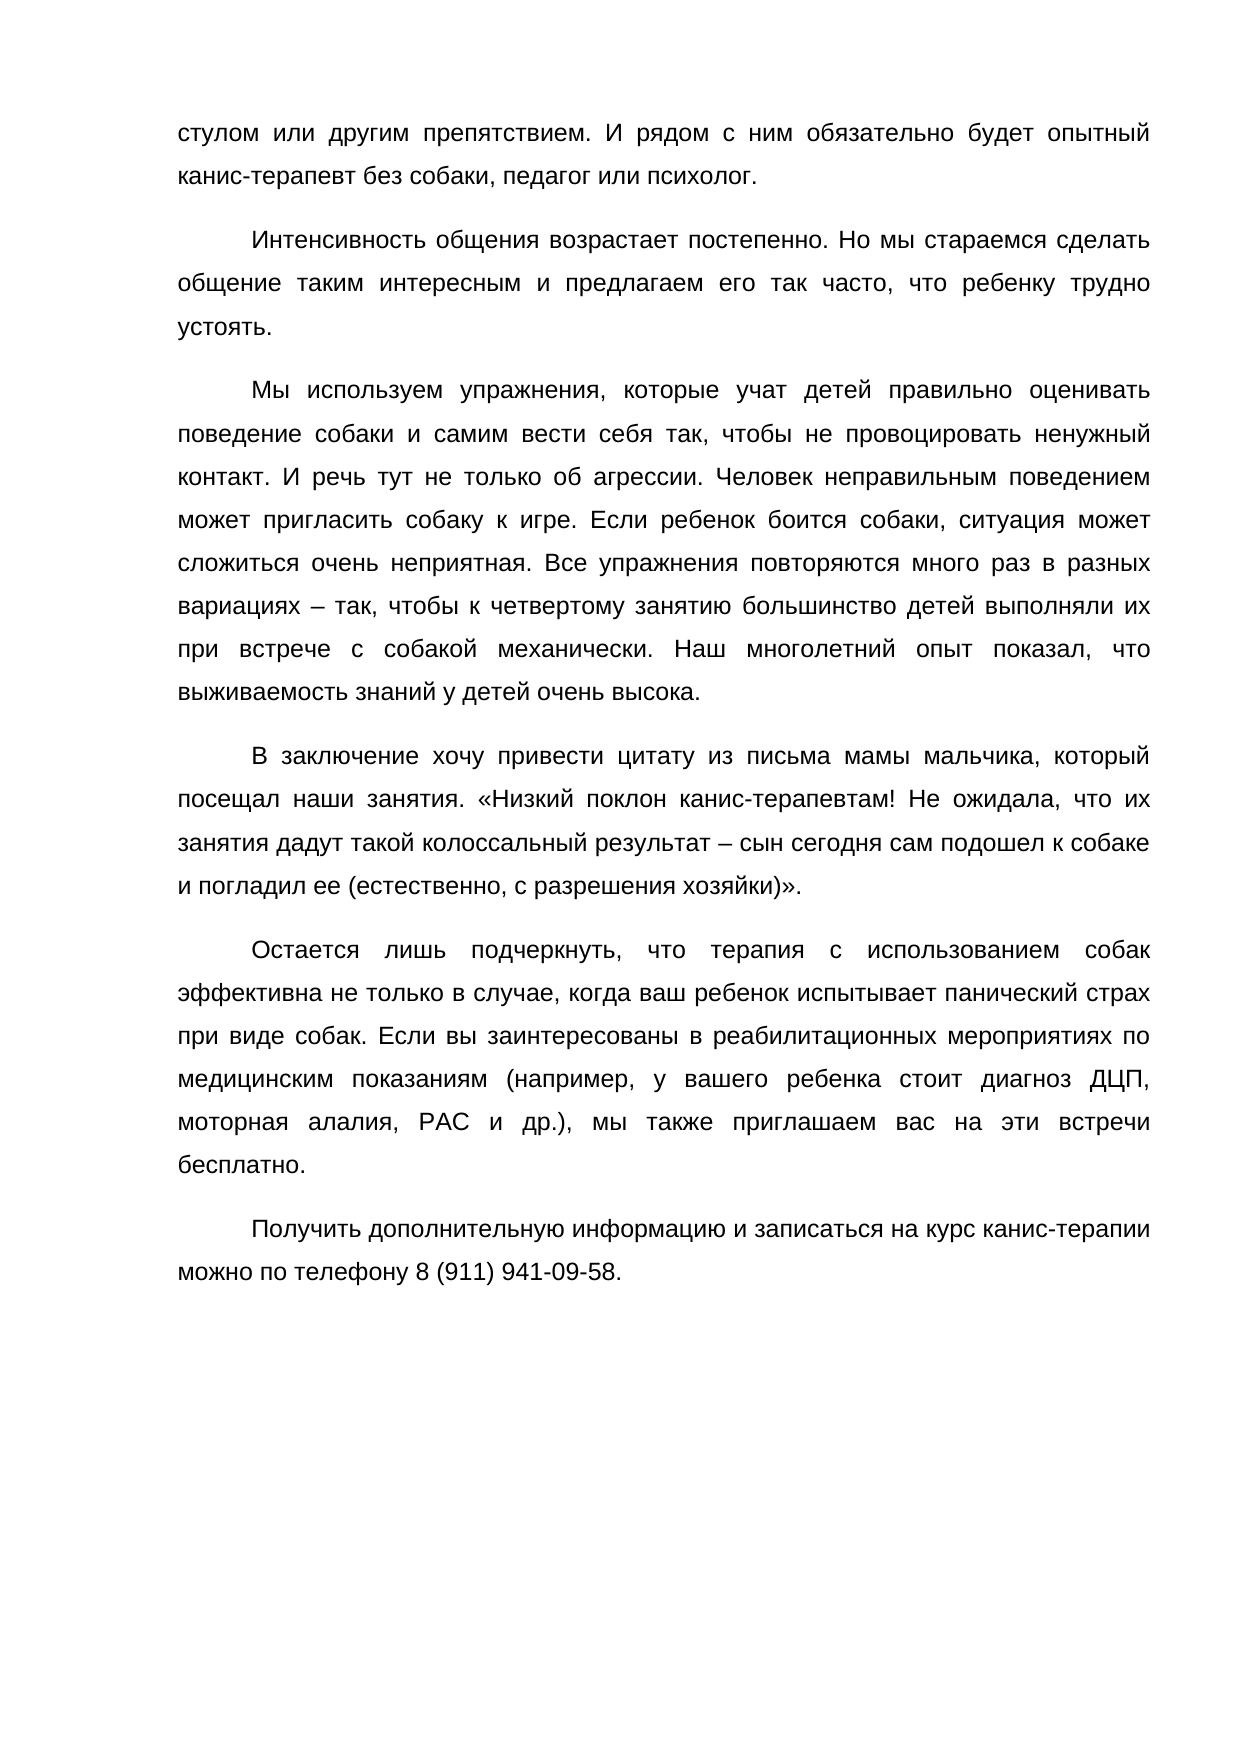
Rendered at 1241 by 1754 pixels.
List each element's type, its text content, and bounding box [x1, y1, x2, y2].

text Мы используем упражнения, которые учат детей правильно оценивать поведение собаки и самим вести себя так, чтобы не провоцировать ненужный контакт. И речь тут не только об агрессии. Человек неправильным поведением может пригласить собаку к игре. Если ребенок боится собаки, ситуация может сложиться очень неприятная. Все упражнения повторяются много раз в разных вариациях – так, чтобы к четвертому занятию большинство детей выполняли их при встрече с собакой механически. Наш многолетний опыт показал, что выживаемость знаний у детей очень высока. [177, 375, 1152, 706]
text Остается лишь подчеркнуть, что терапия с использованием собак эффективна не только в случае, когда ваш ребенок испытывает панический страх при виде собак. Если вы заинтересованы в реабилитационных мероприятиях по медицинским показаниям (например, у вашего ребенка стоит диагноз ДЦП, моторная алалия, РАС и др.), мы также приглашаем вас на эти встречи бесплатно. [177, 934, 1152, 1179]
text Интенсивность общения возрастает постепенно. Но мы стараемся сделать общение таким интересным и предлагаем его так часто, что ребенку трудно устоять. [177, 225, 1152, 340]
text Получить дополнительную информацию и записаться на курс канис-терапии можно по телефону 8 (911) 941-09-58. [177, 1214, 1152, 1286]
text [177, 118, 1152, 190]
text В заключение хочу привести цитату из письма мамы мальчика, который посещал наши занятия. «Низкий поклон канис-терапевтам! Не ожидала, что их занятия дадут такой колоссальный результат – сын сегодня сам подошел к собаке и погладил ее (естественно, с разрешения хозяйки)». [177, 741, 1152, 899]
